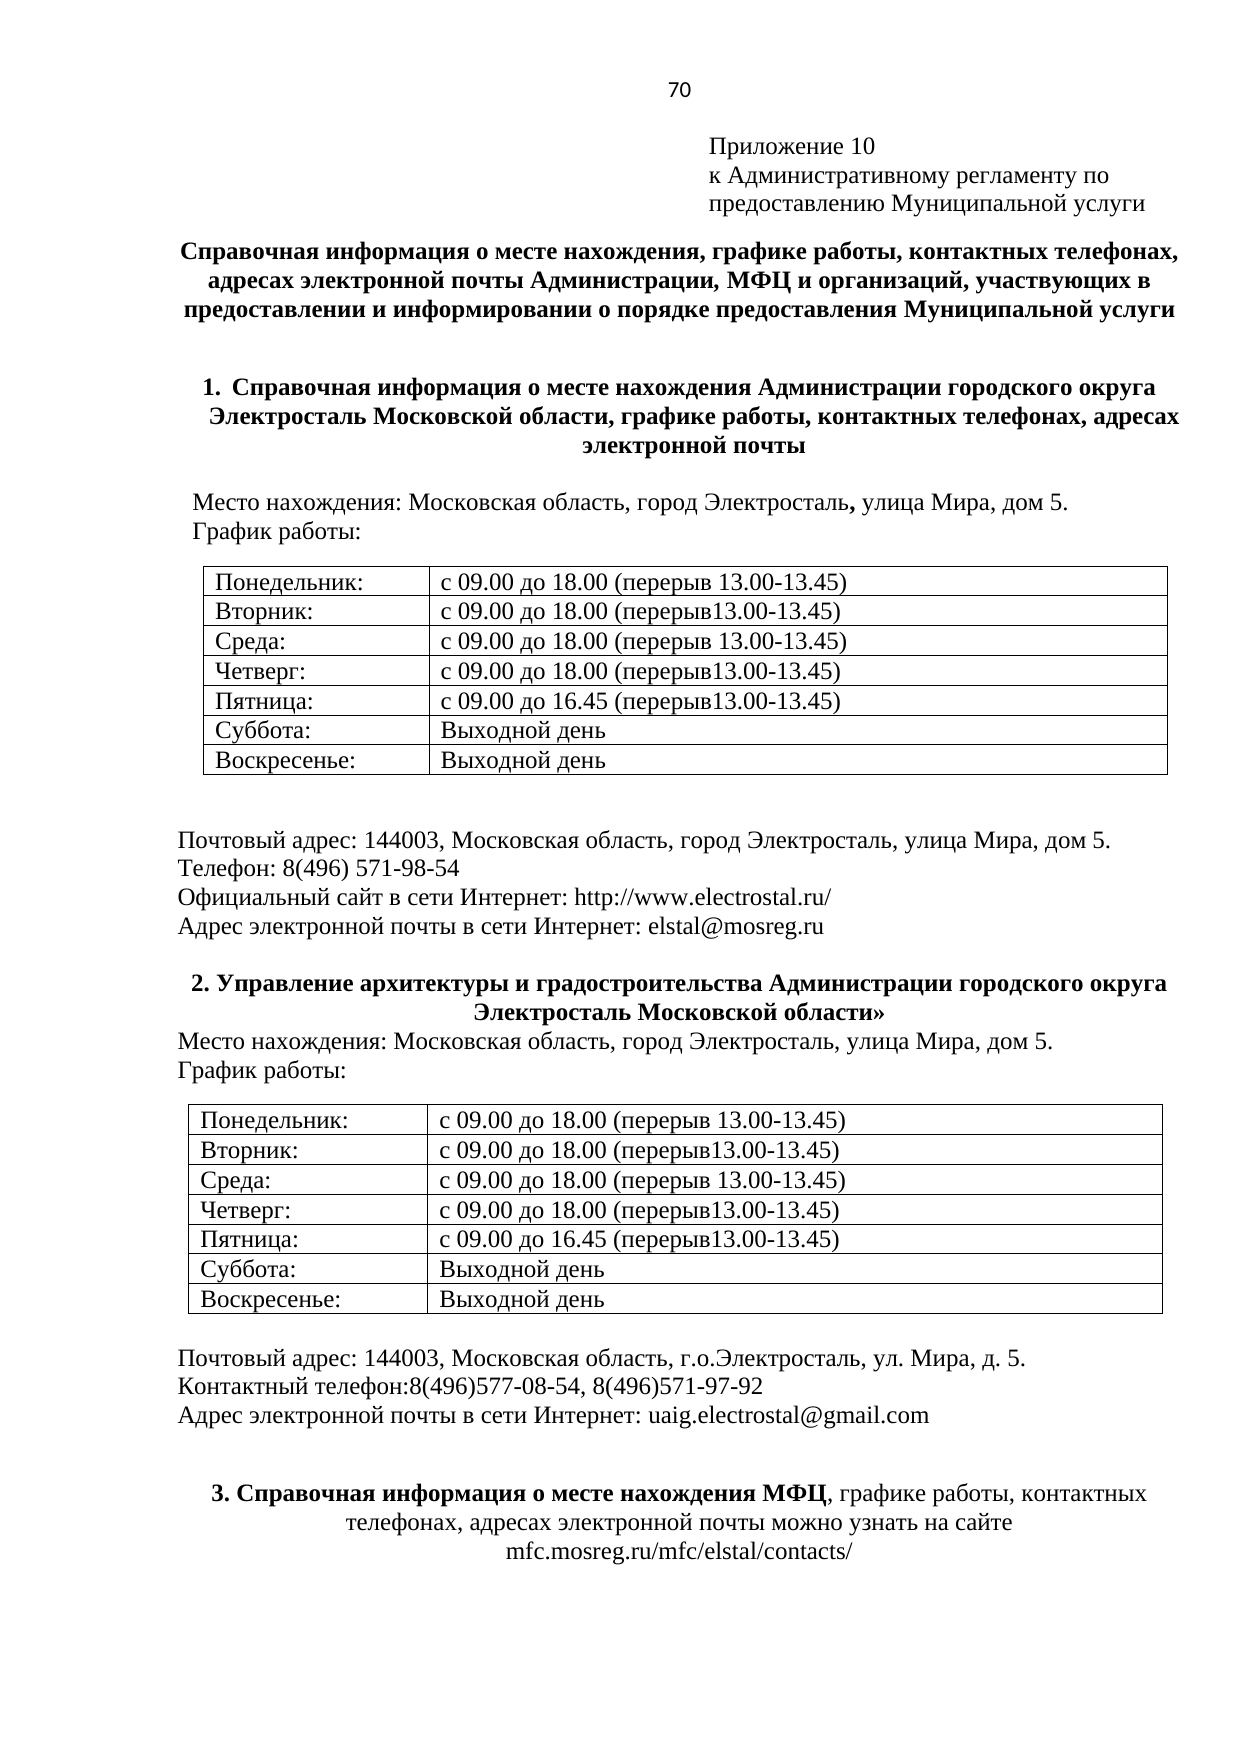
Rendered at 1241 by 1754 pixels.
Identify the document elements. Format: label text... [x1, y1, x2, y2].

table_cell Четверг: [204, 656, 429, 685]
table_cell Воскресенье: [204, 745, 429, 774]
table_cell с 09.00 до 18.00 (перерыв 13.00-13.45) [430, 626, 1167, 655]
table_header Понедельник: [189, 1105, 427, 1134]
table_cell Воскресенье: [189, 1284, 427, 1313]
table_cell с 09.00 до 18.00 (перерыв 13.00-13.45) [428, 1165, 1162, 1194]
table_cell Среда: [204, 626, 429, 655]
table_cell Выходной день [428, 1254, 1162, 1283]
text Приложение 10 [709, 131, 1181, 160]
table_header с 09.00 до 18.00 (перерыв 13.00-13.45) [428, 1105, 1162, 1134]
table_cell Среда: [189, 1165, 427, 1194]
list Справочная информация о месте нахождения Администрации городского округа Электросталь Московской области, графике работы, контактных телефонах, адресах электронной почты [177, 372, 1181, 458]
text Место нахождения: Московская область, город Электросталь, улица Мира, дом 5. [192, 487, 1181, 516]
text График работы: [192, 516, 1181, 545]
text Справочная информация о месте нахождения, графике работы, контактных телефонах, адресах электронной почты Администрации, МФЦ и организаций, участвующих в предоставлении и информировании о порядке предоставления Муниципальной услуги [177, 236, 1181, 323]
text Телефон: 8(496) 571-98-54 [177, 853, 1181, 882]
text Официальный сайт в сети Интернет: http://www.electrostal.ru/ [177, 882, 1181, 911]
text 2. Управление архитектуры и градостроительства Администрации городского округа Электросталь Московской области» [177, 968, 1181, 1026]
table_cell Пятница: [189, 1225, 427, 1253]
table_cell с 09.00 до 18.00 (перерыв13.00-13.45) [428, 1195, 1162, 1223]
table_cell Пятница: [204, 686, 429, 714]
table_cell с 09.00 до 18.00 (перерыв13.00-13.45) [428, 1135, 1162, 1164]
text к Административному регламенту по предоставлению Муниципальной услуги [709, 160, 1181, 217]
table_header с 09.00 до 18.00 (перерыв 13.00-13.45) [430, 567, 1167, 595]
table_cell Суббота: [189, 1254, 427, 1283]
table_cell с 09.00 до 18.00 (перерыв13.00-13.45) [430, 596, 1167, 625]
table_cell Четверг: [189, 1195, 427, 1223]
text График работы: [177, 1055, 1181, 1083]
text Почтовый адрес: 144003, Московская область, г.о.Электросталь, ул. Мира, д. 5. [177, 1343, 1181, 1371]
table_cell Вторник: [204, 596, 429, 625]
text 3. Справочная информация о месте нахождения МФЦ, графике работы, контактных телефонах, адресах электронной почты можно узнать на сайте mfc.mosreg.ru/mfc/elstal/contacts/ [177, 1478, 1181, 1565]
text Контактный телефон:8(496)577-08-54, 8(496)571-97-92 [177, 1371, 1181, 1400]
table_cell Выходной день [430, 745, 1167, 774]
table_cell с 09.00 до 18.00 (перерыв13.00-13.45) [430, 656, 1167, 685]
table_header Понедельник: [204, 567, 429, 595]
text Адрес электронной почты в сети Интернет: uaig.electrostal@gmail.com [177, 1400, 1181, 1429]
table_cell Суббота: [204, 716, 429, 744]
text Адрес электронной почты в сети Интернет: elstal@mosreg.ru [177, 911, 1181, 940]
table_cell Выходной день [430, 716, 1167, 744]
text Почтовый адрес: 144003, Московская область, город Электросталь, улица Мира, дом 5. [177, 825, 1181, 853]
text Место нахождения: Московская область, город Электросталь, улица Мира, дом 5. [177, 1026, 1181, 1055]
table_cell Вторник: [189, 1135, 427, 1164]
table_cell Выходной день [428, 1284, 1162, 1313]
table_cell с 09.00 до 16.45 (перерыв13.00-13.45) [428, 1225, 1162, 1253]
table_cell с 09.00 до 16.45 (перерыв13.00-13.45) [430, 686, 1167, 714]
